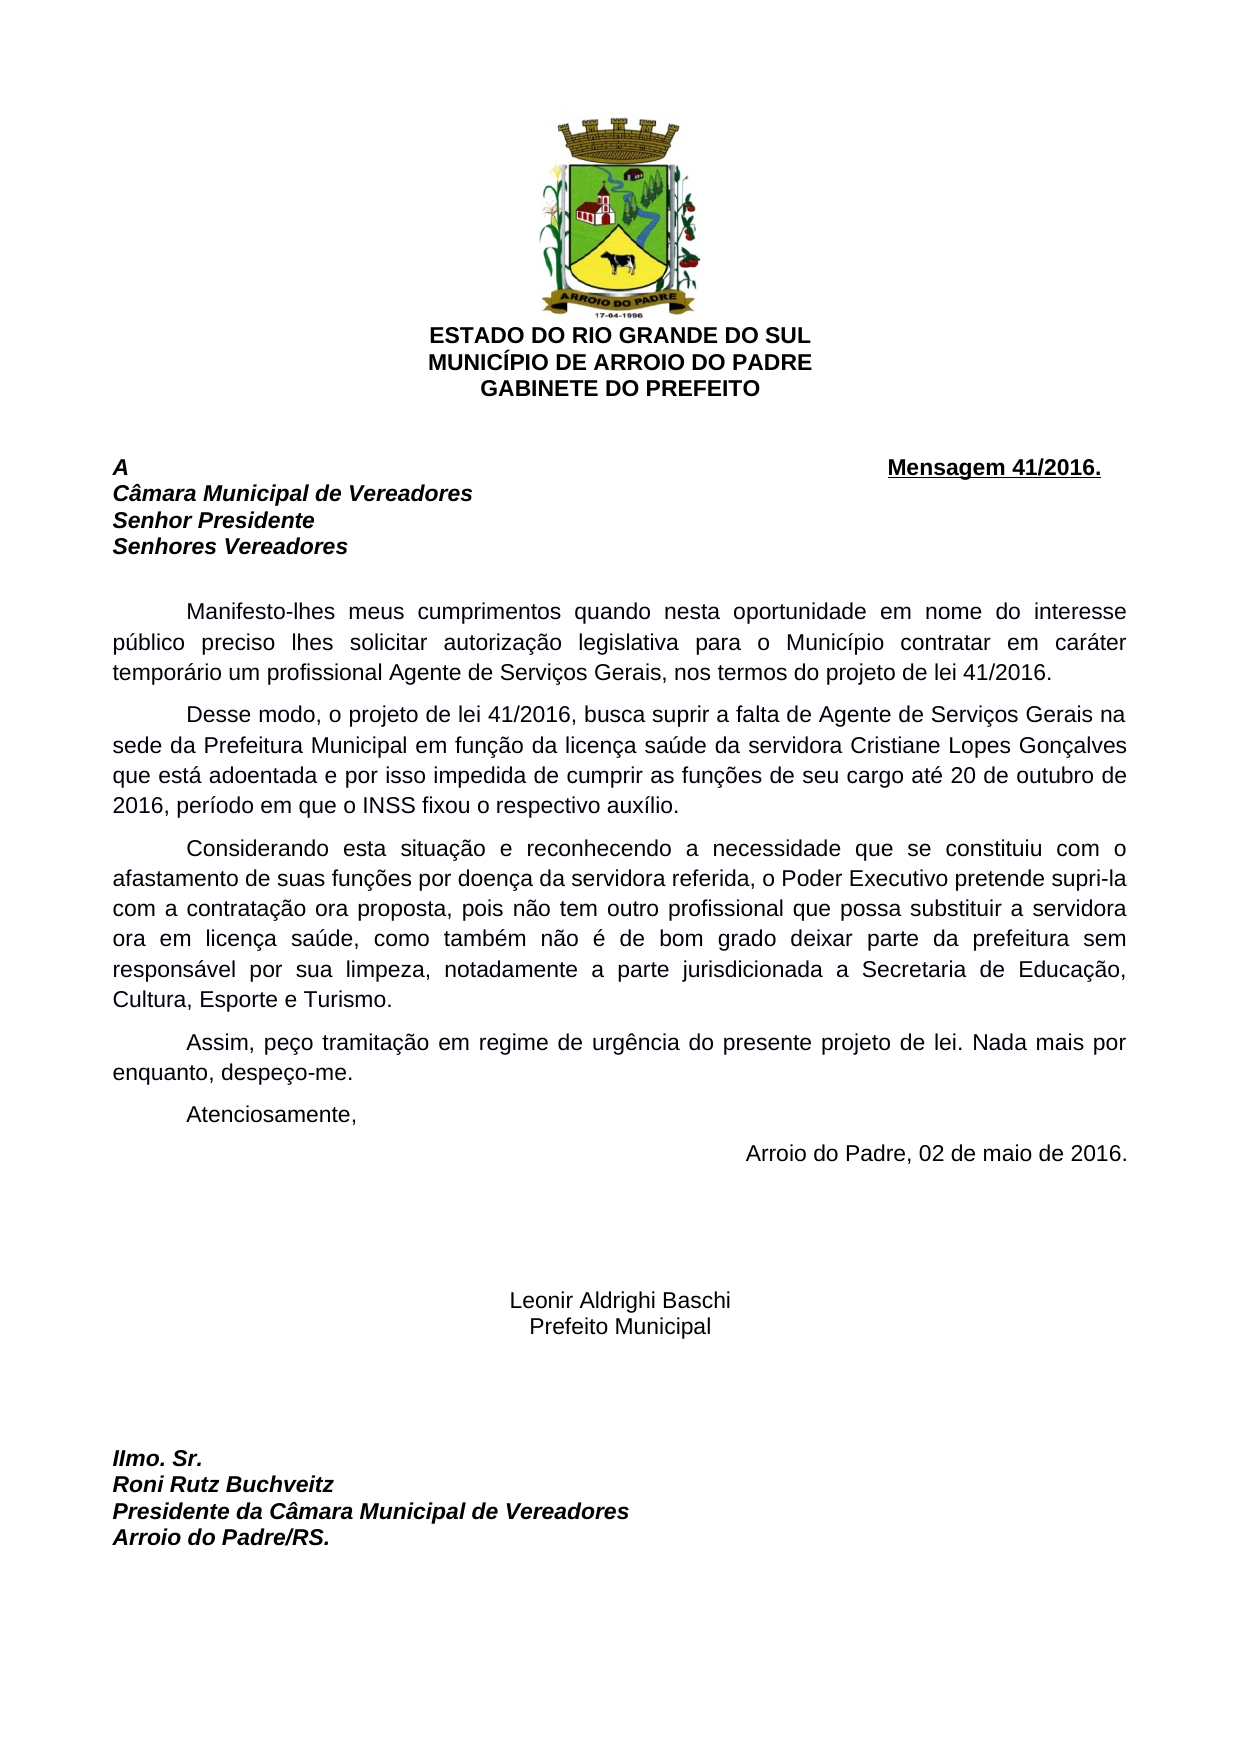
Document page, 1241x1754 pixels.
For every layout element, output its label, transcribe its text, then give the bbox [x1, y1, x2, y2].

text Câmara Municipal de Vereadores Senhor Presidente Senhores Vereadores [112, 480, 1128, 559]
text Manifesto-lhes meus cumprimentos quando nesta oportunidade em nome do interesse público preciso lhes solicitar autorização legislativa para o Município contratar em caráter temporário um profissional Agente de Serviços Gerais, nos termos do projeto de lei 41/2016. [112, 598, 1128, 685]
text MUNICÍPIO DE ARROIO DO PADRE [112, 348, 1128, 375]
text Arroio do Padre, 02 de maio de 2016. [112, 1140, 1128, 1167]
text Leonir Aldrighi Baschi Prefeito Municipal [112, 1287, 1128, 1339]
text ESTADO DO RIO GRANDE DO SUL [112, 322, 1128, 348]
text Assim, peço tramitação em regime de urgência do presente projeto de lei. Nada mais por enquanto, despeço-me. [112, 1028, 1128, 1085]
picture [532, 101, 709, 323]
text A Mensagem 41/2016. [112, 454, 1128, 480]
text IImo. Sr. Roni Rutz Buchveitz [112, 1445, 1128, 1498]
text GABINETE DO PREFEITO [112, 375, 1128, 401]
text Atenciosamente, [112, 1101, 1128, 1128]
text Considerando esta situação e reconhecendo a necessidade que se constituiu com o afastamento de suas funções por doença da servidora referida, o Poder Executivo pretende supri-la com a contratação ora proposta, pois não tem outro profissional que possa substituir a servidora ora em licença saúde, como também não é de bom grado deixar parte da prefeitura sem responsável por sua limpeza, notadamente a parte jurisdicionada a Secretaria de Educação, Cultura, Esporte e Turismo. [112, 835, 1128, 1012]
text Desse modo, o projeto de lei 41/2016, busca suprir a falta de Agente de Serviços Gerais na sede da Prefeitura Municipal em função da licença saúde da servidora Cristiane Lopes Gonçalves que está adoentada e por isso impedida de cumprir as funções de seu cargo até 20 de outubro de 2016, período em que o INSS fixou o respectivo auxílio. [112, 701, 1128, 818]
text Presidente da Câmara Municipal de Vereadores Arroio do Padre/RS. [112, 1498, 1128, 1550]
